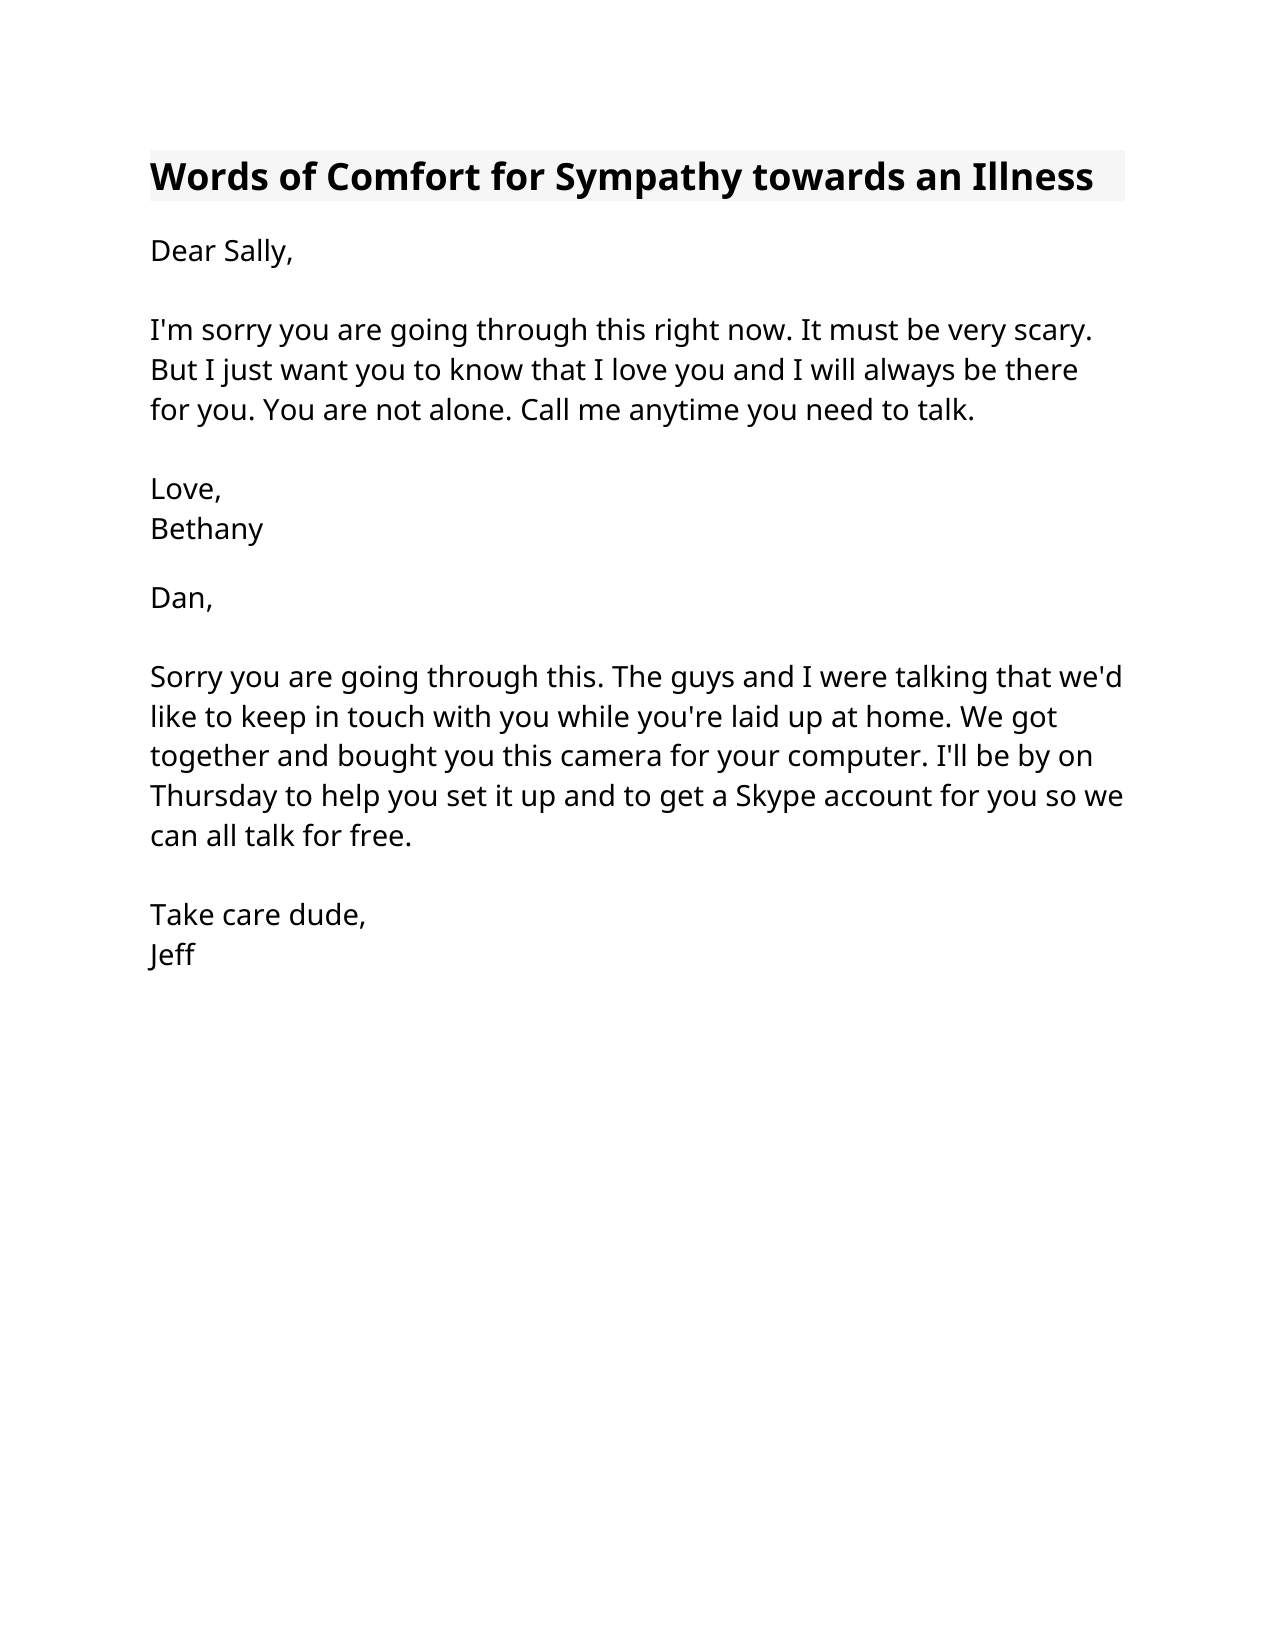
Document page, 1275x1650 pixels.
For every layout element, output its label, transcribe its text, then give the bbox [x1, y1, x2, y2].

text Dear Sally, I'm sorry you are going through this right now. It must be very scary. But I just want you to know that I love you and I will always be there for you. You are not alone. Call me anytime you need to talk. Love, Bethany [150, 230, 1125, 548]
text Dan, Sorry you are going through this. The guys and I were talking that we'd like to keep in touch with you while you're laid up at home. We got together and bought you this camera for your computer. I'll be by on Thursday to help you set it up and to get a Skype account for you so we can all talk for free. Take care dude, Jeff [150, 577, 1125, 974]
text Words of Comfort for Sympathy towards an Illness [150, 150, 1125, 201]
